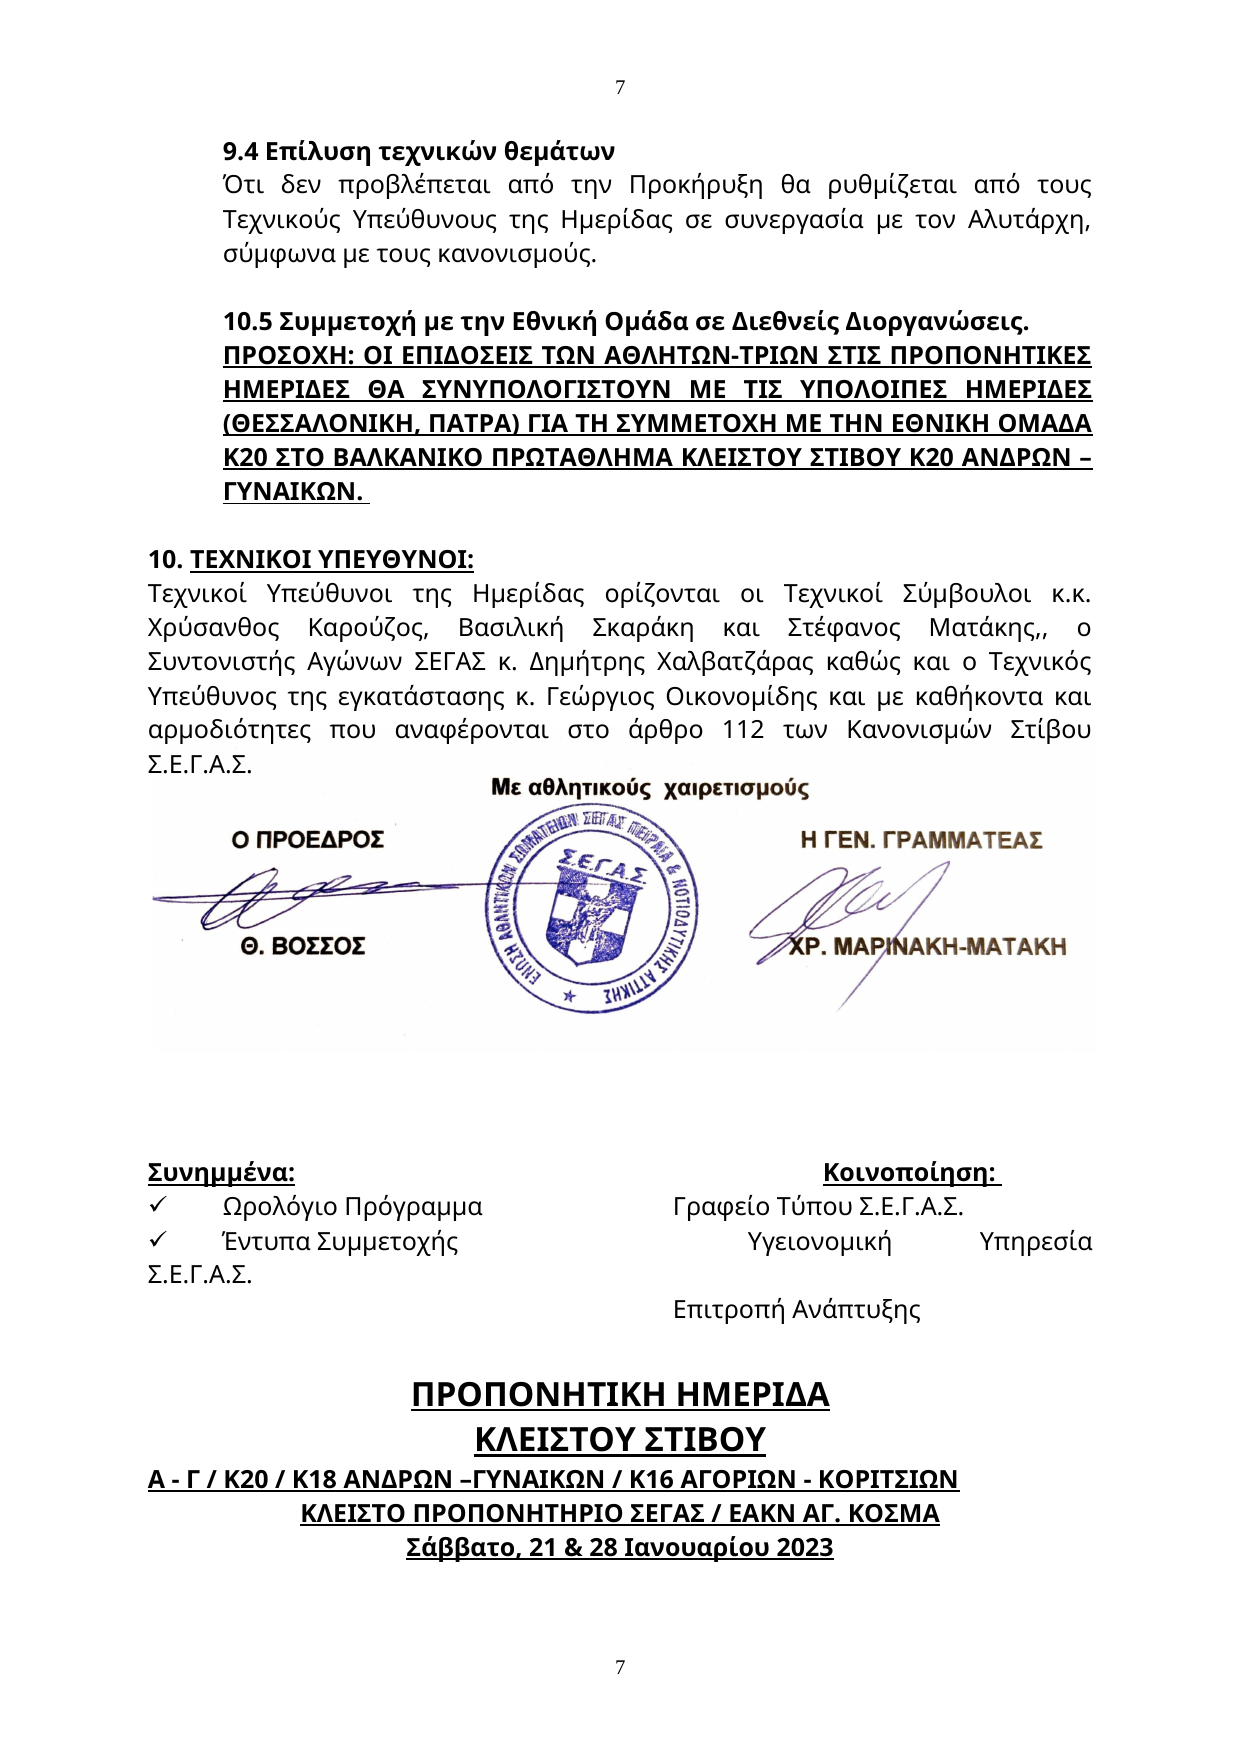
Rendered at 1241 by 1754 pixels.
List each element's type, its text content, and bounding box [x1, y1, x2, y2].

text Σάββατο, 21 & 28 Ιανουαρίου 2023 [148, 1530, 1092, 1564]
text ΚΛΕΙΣΤΟΥ ΣΤΙΒΟΥ [148, 1416, 1092, 1462]
text ΠΡΟΣΟΧΗ: ΟΙ ΕΠΙΔΟΣΕΙΣ ΤΩΝ ΑΘΛΗΤΩΝ-ΤΡΙΩΝ ΣΤΙΣ ΠΡΟΠΟΝΗΤΙΚΕΣ ΗΜΕΡΙΔΕΣ ΘΑ ΣΥΝΥΠΟΛΟΓΙΣΤΟΥΝ ΜΕ ΤΙΣ ΥΠΟΛΟΙΠΕΣ ΗΜΕΡΙΔΕΣ (ΘΕΣΣΑΛΟΝΙΚΗ, ΠΑΤΡΑ) ΓΙΑ ΤΗ ΣΥΜΜΕΤΟΧΗ ΜΕ ΤΗΝ ΕΘΝΙΚΗ ΟΜΑΔΑ Κ20 ΣΤΟ ΒΑΛΚΑΝΙΚΟ ΠΡΩΤΑΘΛΗΜΑ ΚΛΕΙΣΤΟΥ ΣΤΙΒΟΥ Κ20 ΑΝΔΡΩΝ – ΓΥΝΑΙΚΩΝ. [223, 337, 1092, 366]
text ΚΛΕΙΣΤΟ ΠΡΟΠΟΝΗΤΗΡΙΟ ΣΕΓΑΣ / ΕΑΚΝ ΑΓ. ΚΟΣΜΑ [148, 1496, 1092, 1530]
text Συνημμένα: Κοινοποίηση: [148, 1155, 1092, 1189]
text Α - Γ / Κ20 / Κ18 ΑΝΔΡΩΝ –ΓΥΝΑΙΚΩΝ / Κ16 ΑΓΟΡΙΩΝ - ΚΟΡΙΤΣΙΩΝ [148, 1462, 1092, 1496]
text ΠΡΟΣΟΧΗ: ΟΙ ΕΠΙΔΟΣΕΙΣ ΤΩΝ ΑΘΛΗΤΩΝ-ΤΡΙΩΝ ΣΤΙΣ ΠΡΟΠΟΝΗΤΙΚΕΣ ΗΜΕΡΙΔΕΣ ΘΑ ΣΥΝΥΠΟΛΟΓΙΣΤΟΥΝ ΜΕ ΤΙΣ ΥΠΟΛΟΙΠΕΣ ΗΜΕΡΙΔΕΣ (ΘΕΣΣΑΛΟΝΙΚΗ, ΠΑΤΡΑ) ΓΙΑ ΤΗ ΣΥΜΜΕΤΟΧΗ ΜΕ ΤΗΝ ΕΘΝΙΚΗ ΟΜΑΔΑ Κ20 ΣΤΟ ΒΑΛΚΑΝΙΚΟ ΠΡΩΤΑΘΛΗΜΑ ΚΛΕΙΣΤΟΥ ΣΤΙΒΟΥ Κ20 ΑΝΔΡΩΝ – ΓΥΝΑΙΚΩΝ. [223, 470, 1092, 508]
text Ότι δεν προβλέπεται από την Προκήρυξη θα ρυθμίζεται από τους Τεχνικούς Υπεύθυνους της Ημερίδας σε συνεργασία με τον Αλυτάρχη, σύμφωνα με τους κανονισμούς. [223, 167, 1092, 269]
list Ωρολόγιο Πρόγραμμα Γραφείο Τύπου Σ.Ε.Γ.Α.Σ. [148, 1189, 1092, 1223]
list Έντυπα Συμμετοχής Υγειονομική Υπηρεσία Σ.Ε.Γ.Α.Σ. [148, 1223, 1092, 1291]
text ΠΡΟΣΟΧΗ: ΟΙ ΕΠΙΔΟΣΕΙΣ ΤΩΝ ΑΘΛΗΤΩΝ-ΤΡΙΩΝ ΣΤΙΣ ΠΡΟΠΟΝΗΤΙΚΕΣ ΗΜΕΡΙΔΕΣ ΘΑ ΣΥΝΥΠΟΛΟΓΙΣΤΟΥΝ ΜΕ ΤΙΣ ΥΠΟΛΟΙΠΕΣ ΗΜΕΡΙΔΕΣ (ΘΕΣΣΑΛΟΝΙΚΗ, ΠΑΤΡΑ) ΓΙΑ ΤΗ ΣΥΜΜΕΤΟΧΗ ΜΕ ΤΗΝ ΕΘΝΙΚΗ ΟΜΑΔΑ Κ20 ΣΤΟ ΒΑΛΚΑΝΙΚΟ ΠΡΩΤΑΘΛΗΜΑ ΚΛΕΙΣΤΟΥ ΣΤΙΒΟΥ Κ20 ΑΝΔΡΩΝ – ΓΥΝΑΙΚΩΝ. [223, 402, 1092, 434]
text 10.5 Συμμετοχή με την Εθνική Ομάδα σε Διεθνείς Διοργανώσεις. [223, 303, 1092, 337]
text ΠΡΟΣΟΧΗ: ΟΙ ΕΠΙΔΟΣΕΙΣ ΤΩΝ ΑΘΛΗΤΩΝ-ΤΡΙΩΝ ΣΤΙΣ ΠΡΟΠΟΝΗΤΙΚΕΣ ΗΜΕΡΙΔΕΣ ΘΑ ΣΥΝΥΠΟΛΟΓΙΣΤΟΥΝ ΜΕ ΤΙΣ ΥΠΟΛΟΙΠΕΣ ΗΜΕΡΙΔΕΣ (ΘΕΣΣΑΛΟΝΙΚΗ, ΠΑΤΡΑ) ΓΙΑ ΤΗ ΣΥΜΜΕΤΟΧΗ ΜΕ ΤΗΝ ΕΘΝΙΚΗ ΟΜΑΔΑ Κ20 ΣΤΟ ΒΑΛΚΑΝΙΚΟ ΠΡΩΤΑΘΛΗΜΑ ΚΛΕΙΣΤΟΥ ΣΤΙΒΟΥ Κ20 ΑΝΔΡΩΝ – ΓΥΝΑΙΚΩΝ. [223, 436, 1092, 468]
text 9.4 Επίλυση τεχνικών θεμάτων [148, 133, 1092, 167]
text Επιτροπή Ανάπτυξης [148, 1291, 1092, 1325]
picture [152, 725, 1098, 1053]
text ΠΡΟΣΟΧΗ: ΟΙ ΕΠΙΔΟΣΕΙΣ ΤΩΝ ΑΘΛΗΤΩΝ-ΤΡΙΩΝ ΣΤΙΣ ΠΡΟΠΟΝΗΤΙΚΕΣ ΗΜΕΡΙΔΕΣ ΘΑ ΣΥΝΥΠΟΛΟΓΙΣΤΟΥΝ ΜΕ ΤΙΣ ΥΠΟΛΟΙΠΕΣ ΗΜΕΡΙΔΕΣ (ΘΕΣΣΑΛΟΝΙΚΗ, ΠΑΤΡΑ) ΓΙΑ ΤΗ ΣΥΜΜΕΤΟΧΗ ΜΕ ΤΗΝ ΕΘΝΙΚΗ ΟΜΑΔΑ Κ20 ΣΤΟ ΒΑΛΚΑΝΙΚΟ ΠΡΩΤΑΘΛΗΜΑ ΚΛΕΙΣΤΟΥ ΣΤΙΒΟΥ Κ20 ΑΝΔΡΩΝ – ΓΥΝΑΙΚΩΝ. [223, 368, 1092, 400]
text ΠΡΟΠΟΝΗΤΙΚΗ ΗΜΕΡΙΔΑ [148, 1371, 1092, 1416]
text 10. ΤΕΧΝΙΚΟΙ ΥΠΕΥΘΥΝΟΙ: [148, 542, 1092, 576]
text Τεχνικοί Υπεύθυνοι της Ημερίδας ορίζονται οι Τεχνικοί Σύμβουλοι κ.κ. Χρύσανθος Καρούζος, Βασιλική Σκαράκη και Στέφανος Ματάκης,, ο Συντονιστής Αγώνων ΣΕΓΑΣ κ. Δημήτρης Χαλβατζάρας καθώς και ο Τεχνικός Υπεύθυνος της εγκατάστασης κ. Γεώργιος Οικονομίδης και με καθήκοντα και αρμοδιότητες που αναφέρονται στο άρθρο 112 των Κανονισμών Στίβου Σ.Ε.Γ.Α.Σ. [148, 576, 1092, 780]
